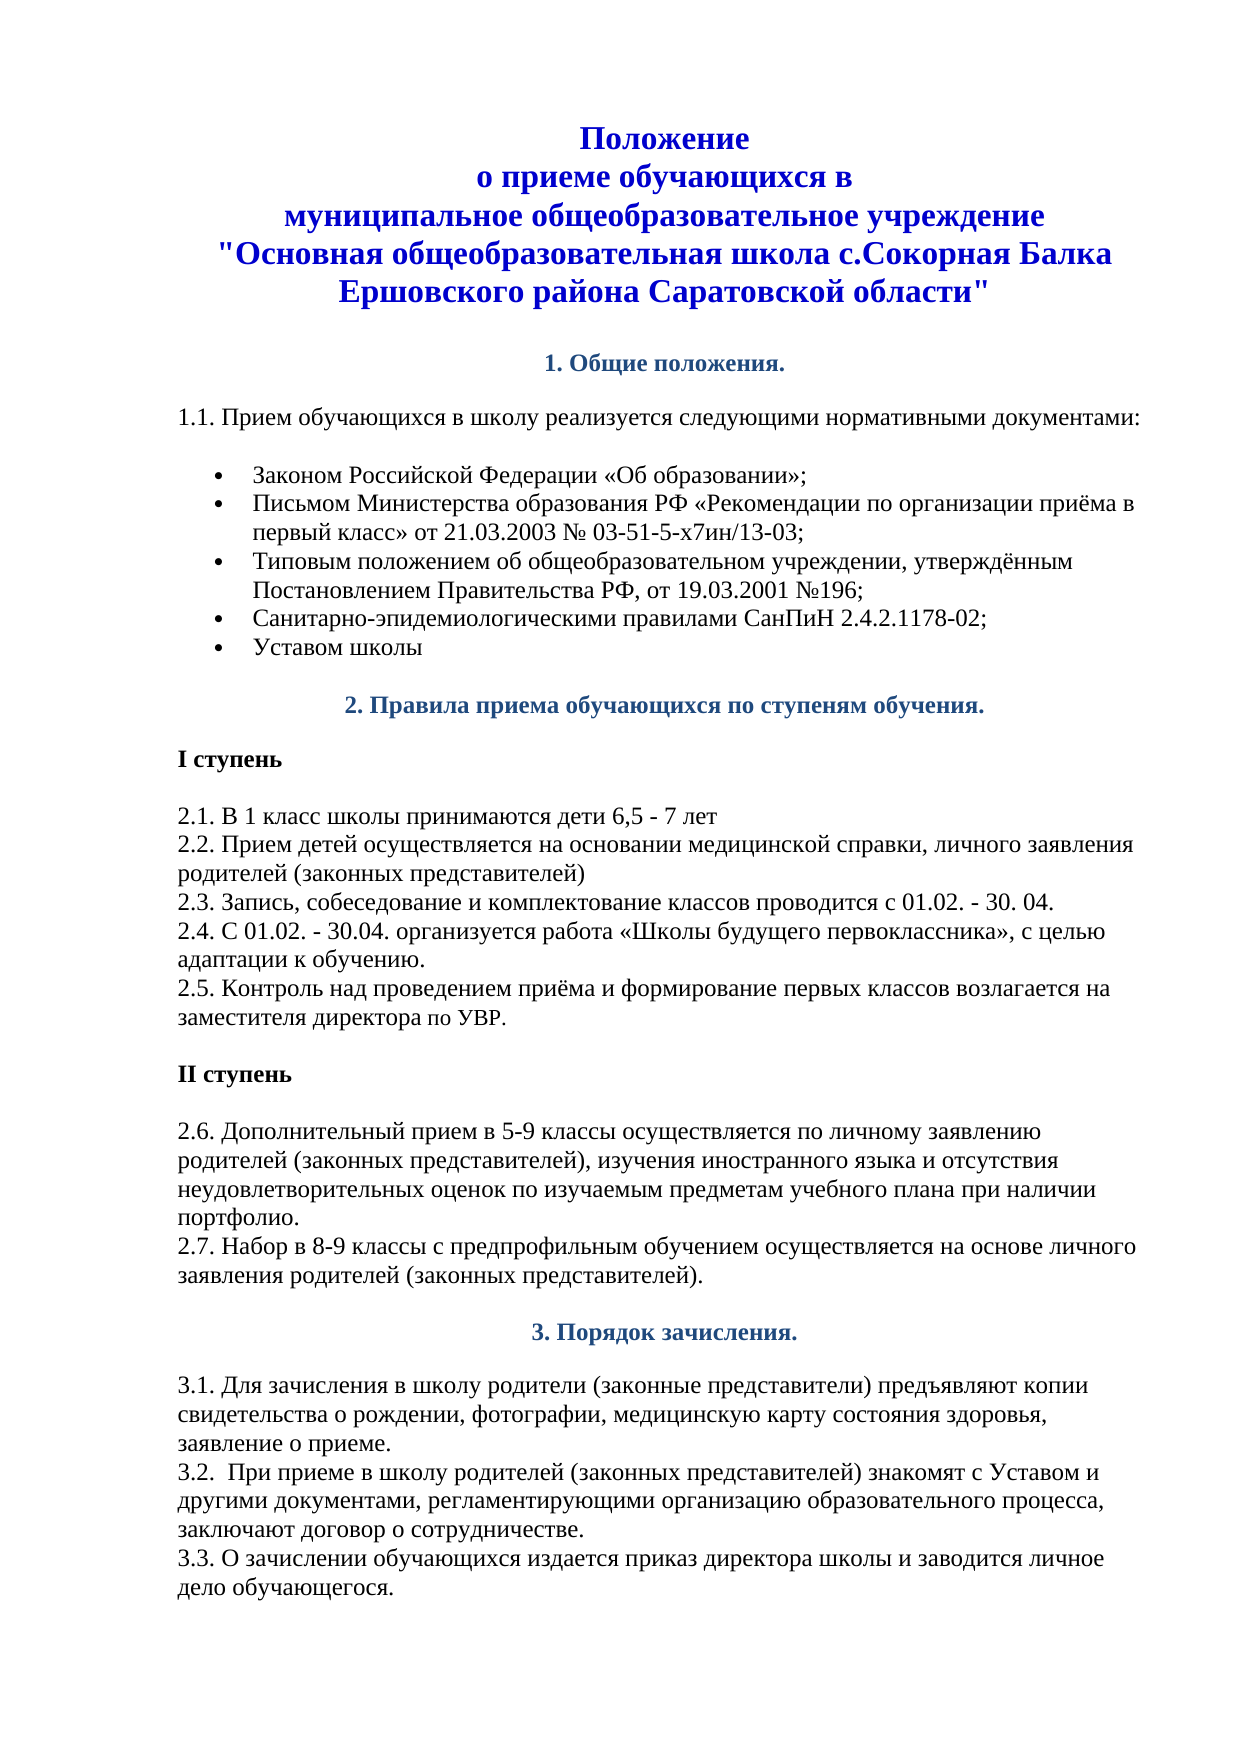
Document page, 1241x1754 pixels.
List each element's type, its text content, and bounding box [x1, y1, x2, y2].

text I ступень 2.1. В 1 класс школы принимаются дети 6,5 - 7 лет [177, 744, 1152, 829]
text 3. Порядок зачисления. [177, 1317, 1152, 1346]
text 2.2. Прием детей осуществляется на основании медицинской справки, личного заявления родителей (законных представителей) 2.3. Запись, собеседование и комплектование классов проводится с 01.02. - 30. 04. 2.4. С 01.02. - 30.04. организуется работа «Школы будущего первоклассника», с целью адаптации к обучению. 2.5. Контроль над проведением приёма и формирование первых классов возлагается на заместителя директора по УВР. II ступень 2.6. Дополнительный прием в 5-9 классы осуществляется по личному заявлению родителей (законных представителей), изучения иностранного языка и отсутствия неудовлетворительных оценок по изучаемым предметам учебного плана при наличии портфолио. 2.7. Набор в 8-9 классы с предпрофильным обучением осуществляется на основе личного заявления родителей (законных представителей). [177, 829, 1152, 1317]
text Положение о приеме обучающихся в муниципальное общеобразовательное учреждение "Основная общеобразовательная школа с.Сокорная Балка Ершовского района Саратовской области" 1. Общие положения. [177, 118, 1152, 377]
text 2. Правила приема обучающихся по ступеням обучения. [177, 690, 1152, 719]
list Законом Российской Федерации «Об образовании»; [215, 460, 1152, 488]
list Уставом школы [215, 632, 1152, 661]
list Письмом Министерства образования РФ «Рекомендации по организации приёма в первый класс» от 21.03.2003 № 03-51-5-х7ин/13-03; [215, 488, 1152, 546]
list Типовым положением об общеобразовательном учреждении, утверждённым Постановлением Правительства РФ, от 19.03.2001 №196; [215, 546, 1152, 603]
text 3.1. Для зачисления в школу родители (законные представители) предъявляют копии свидетельства о рождении, фотографии, медицинскую карту состояния здоровья, заявление о приеме. 3.2. При приеме в школу родителей (законных представителей) знакомят с Уставом и другими документами, регламентирующими организацию образовательного процесса, заключают договор о сотрудничестве. 3.3. О зачислении обучающихся издается приказ директора школы и заводится личное дело обучающегося. [177, 1371, 1152, 1601]
text 1.1. Прием обучающихся в школу реализуется следующими нормативными документами: [177, 402, 1152, 431]
list Санитарно-эпидемиологическими правилами СанПиН 2.4.2.1178-02; [215, 603, 1152, 632]
